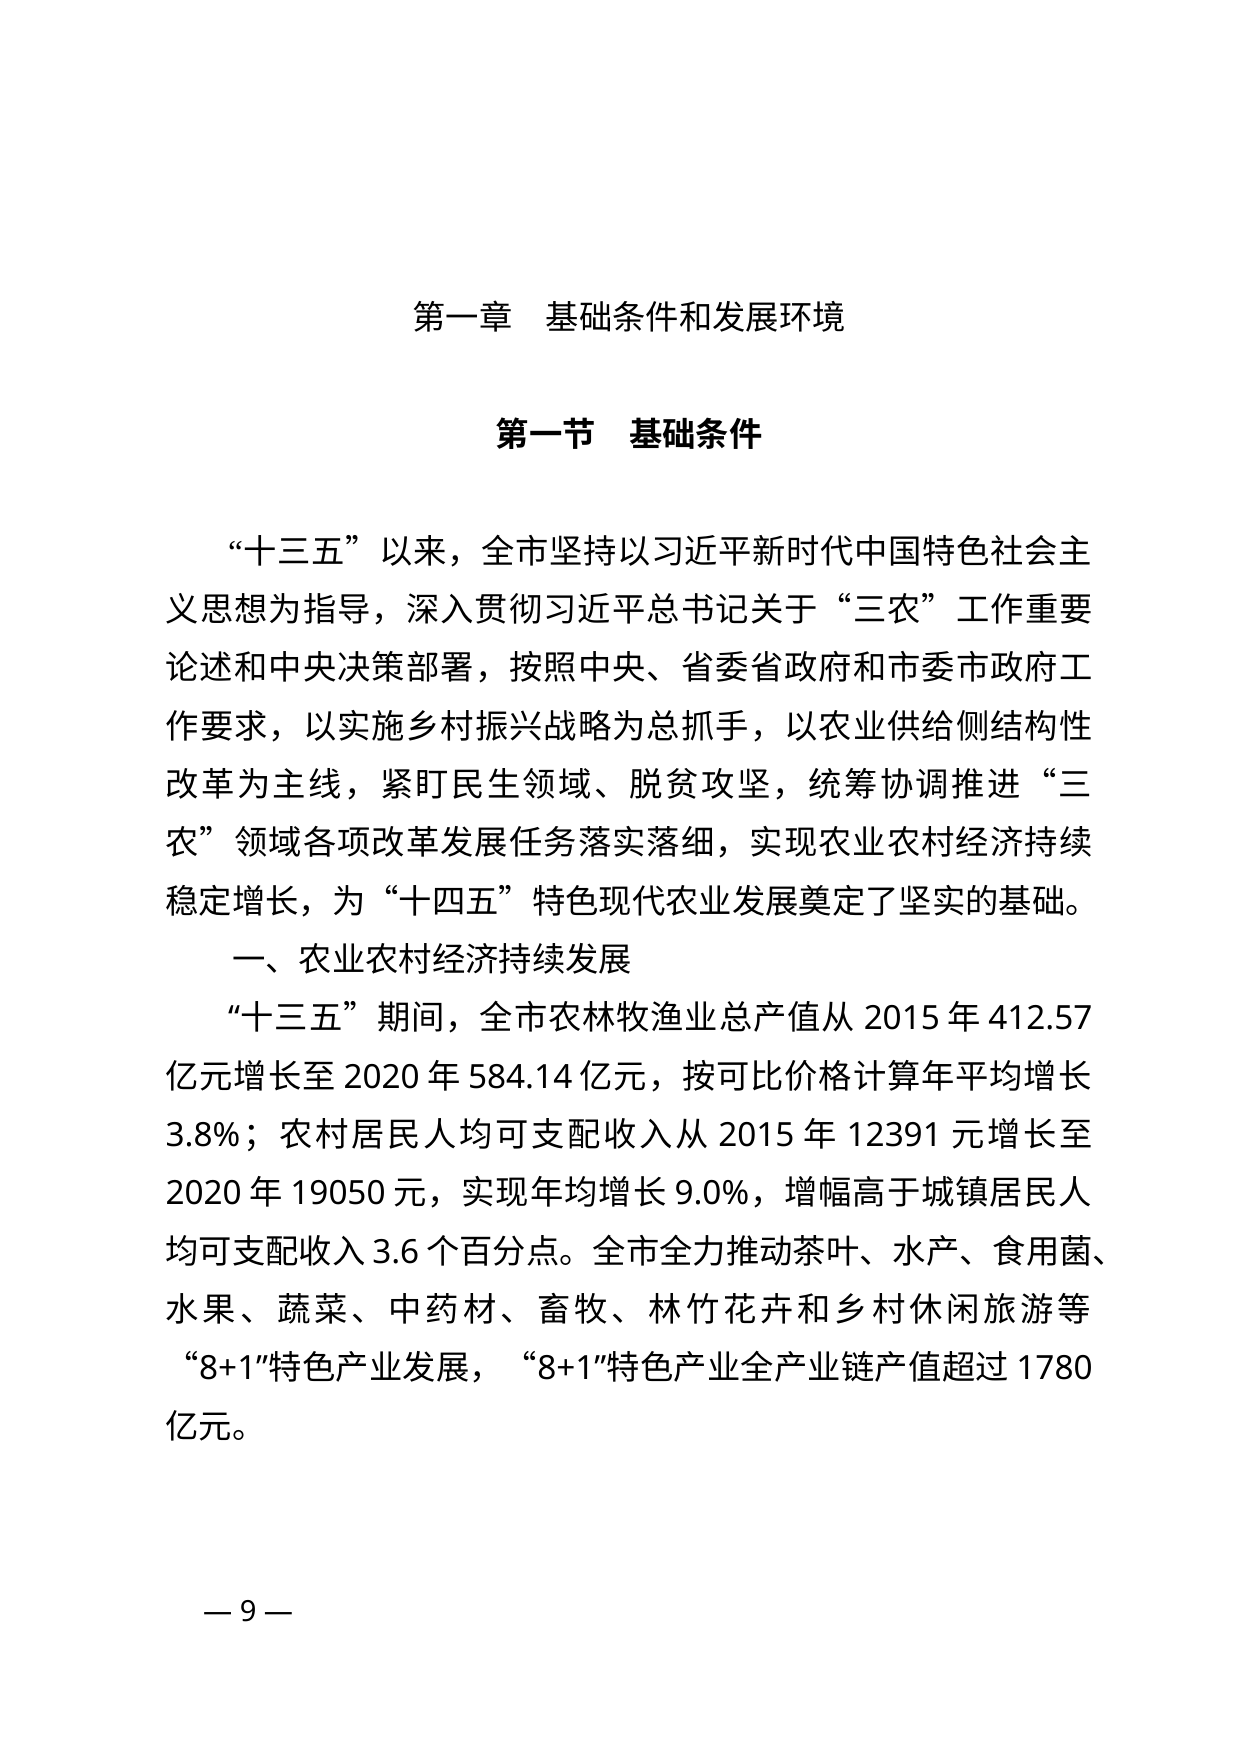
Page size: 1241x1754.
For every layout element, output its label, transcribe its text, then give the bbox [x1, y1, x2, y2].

subtitle 第一节 基础条件 [165, 400, 1093, 458]
subtitle 一、农业农村经济持续发展 [165, 925, 1093, 983]
text “十三五”期间，全市农林牧渔业总产值从2015年412.57亿元增长至2020年584.14亿元，按可比价格计算年平均增长3.8%；农村居民人均可支配收入从2015年12391元增长至2020年19050元，实现年均增长9.0%，增幅高于城镇居民人均可支配收入3.6个百分点。全市全力推动茶叶、水产、食用菌、水果、蔬菜、中药材、畜牧、林竹花卉和乡村休闲旅游等“8+1”特色产业发展，“8+1”特色产业全产业链产值超过1780亿元。 [165, 983, 1093, 1450]
subtitle 第一章 基础条件和发展环境 [165, 283, 1093, 341]
text “十三五”以来，全市坚持以习近平新时代中国特色社会主义思想为指导，深入贯彻习近平总书记关于“三农”工作重要论述和中央决策部署，按照中央、省委省政府和市委市政府工作要求，以实施乡村振兴战略为总抓手，以农业供给侧结构性改革为主线，紧盯民生领域、脱贫攻坚，统筹协调推进“三农”领域各项改革发展任务落实落细，实现农业农村经济持续稳定增长，为“十四五”特色现代农业发展奠定了坚实的基础。 [165, 516, 1093, 925]
